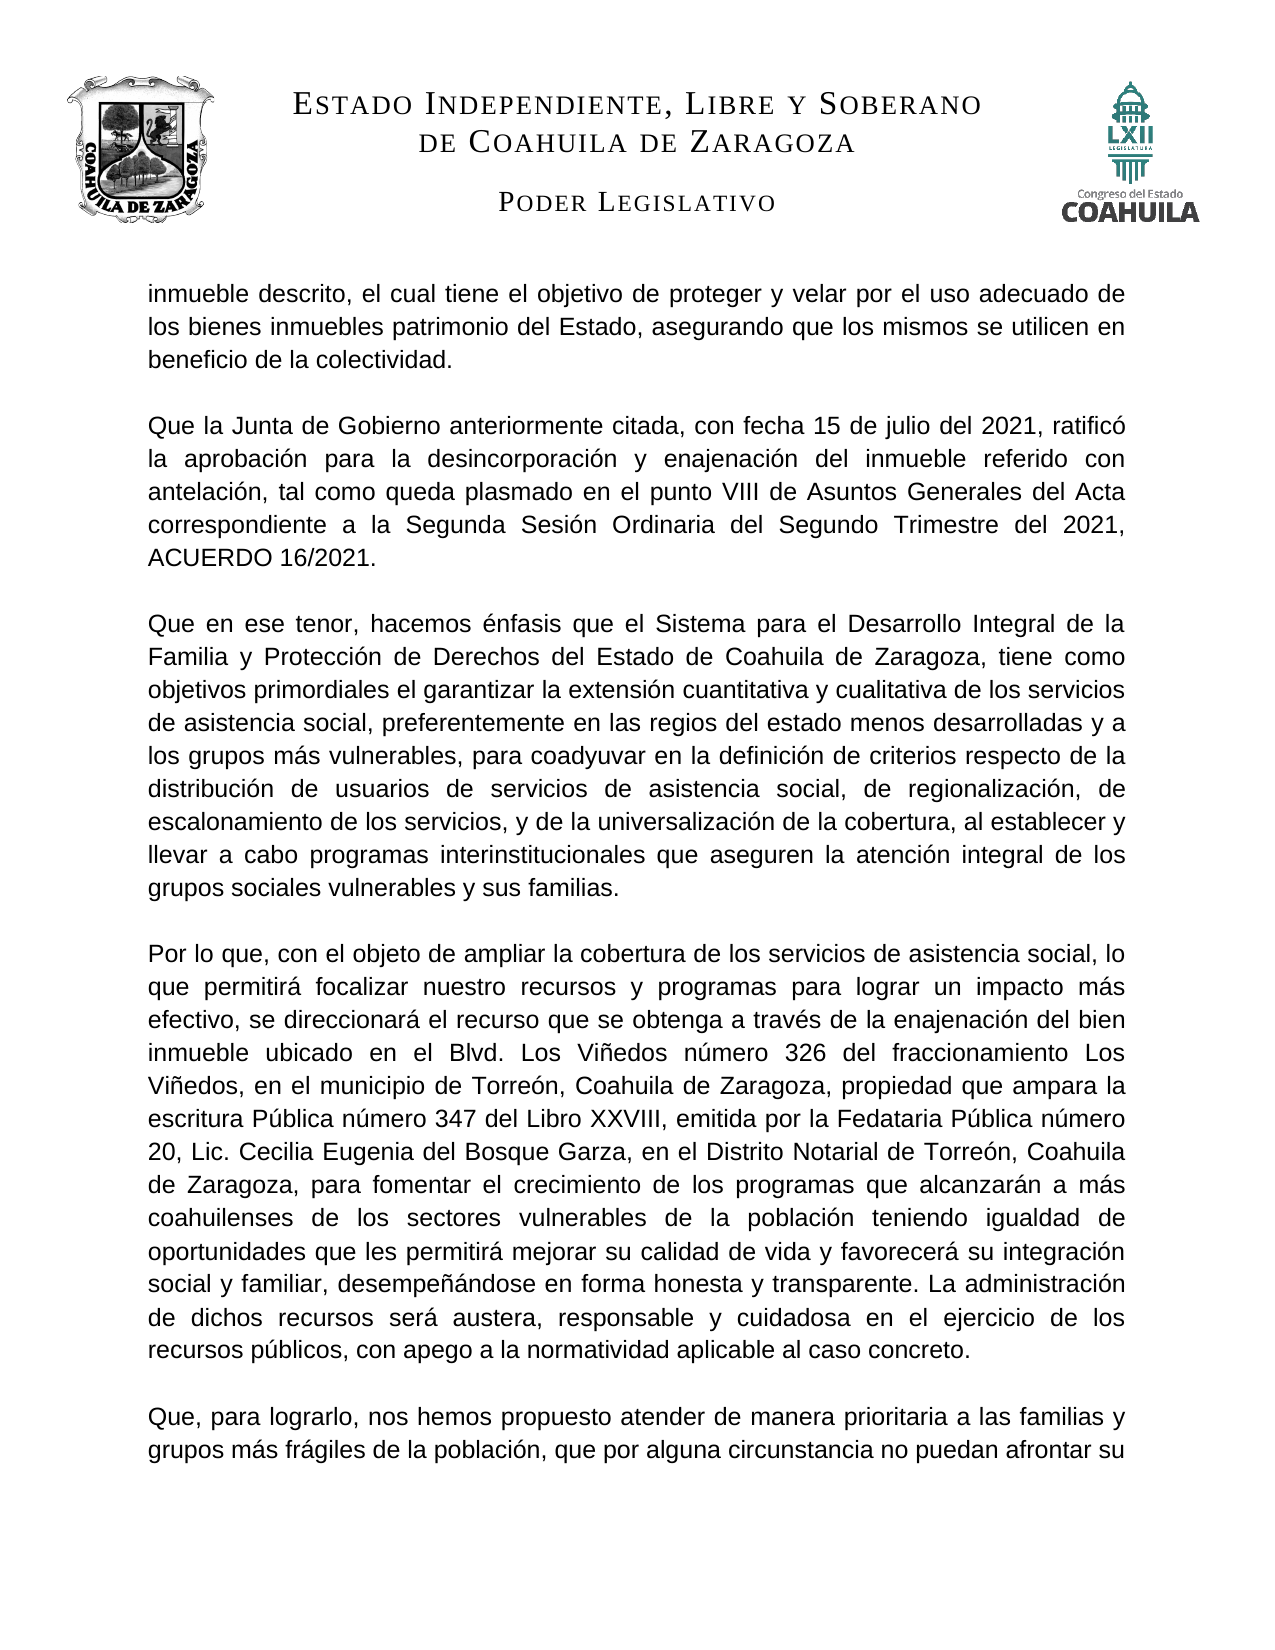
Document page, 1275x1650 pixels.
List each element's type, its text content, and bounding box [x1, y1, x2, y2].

text Por lo que, con el objeto de ampliar la cobertura de los servicios de asistencia social, lo que permitirá focalizar nuestro recursos y programas para lograr un impacto más efectivo, se direccionará el recurso que se obtenga a través de la enajenación del bien inmueble ubicado en el Blvd. Los Viñedos número 326 del fraccionamiento Los Viñedos, en el municipio de Torreón, Coahuila de Zaragoza, propiedad que ampara la escritura Pública número 347 del Libro XXVIII, emitida por la Fedataria Pública número 20, Lic. Cecilia Eugenia del Bosque Garza, en el Distrito Notarial de Torreón, Coahuila de Zaragoza, para fomentar el crecimiento de los programas que alcanzarán a más coahuilenses de los sectores vulnerables de la población teniendo igualdad de oportunidades que les permitirá mejorar su calidad de vida y favorecerá su integración social y familiar, desempeñándose en forma honesta y transparente. La administración de dichos recursos será austera, responsable y cuidadosa en el ejercicio de los recursos públicos, con apego a la normatividad aplicable al caso concreto. [148, 939, 1127, 1364]
picture [66, 76, 215, 223]
text Que en ese tenor, hacemos énfasis que el Sistema para el Desarrollo Integral de la Familia y Protección de Derechos del Estado de Coahuila de Zaragoza, tiene como objetivos primordiales el garantizar la extensión cuantitativa y cualitativa de los servicios de asistencia social, preferentemente en las regios del estado menos desarrolladas y a los grupos más vulnerables, para coadyuvar en la definición de criterios respecto de la distribución de usuarios de servicios de asistencia social, de regionalización, de escalonamiento de los servicios, y de la universalización de la cobertura, al establecer y llevar a cabo programas interinstitucionales que aseguren la atención integral de los grupos sociales vulnerables y sus familias. [148, 609, 1127, 902]
picture [1052, 66, 1212, 234]
text Que la Junta de Gobierno anteriormente citada, con fecha 15 de julio del 2021, ratificó la aprobación para la desincorporación y enajenación del inmueble referido con antelación, tal como queda plasmado en el punto VIII de Asuntos Generales del Acta correspondiente a la Segunda Sesión Ordinaria del Segundo Trimestre del 2021, ACUERDO 16/2021. [148, 411, 1127, 572]
